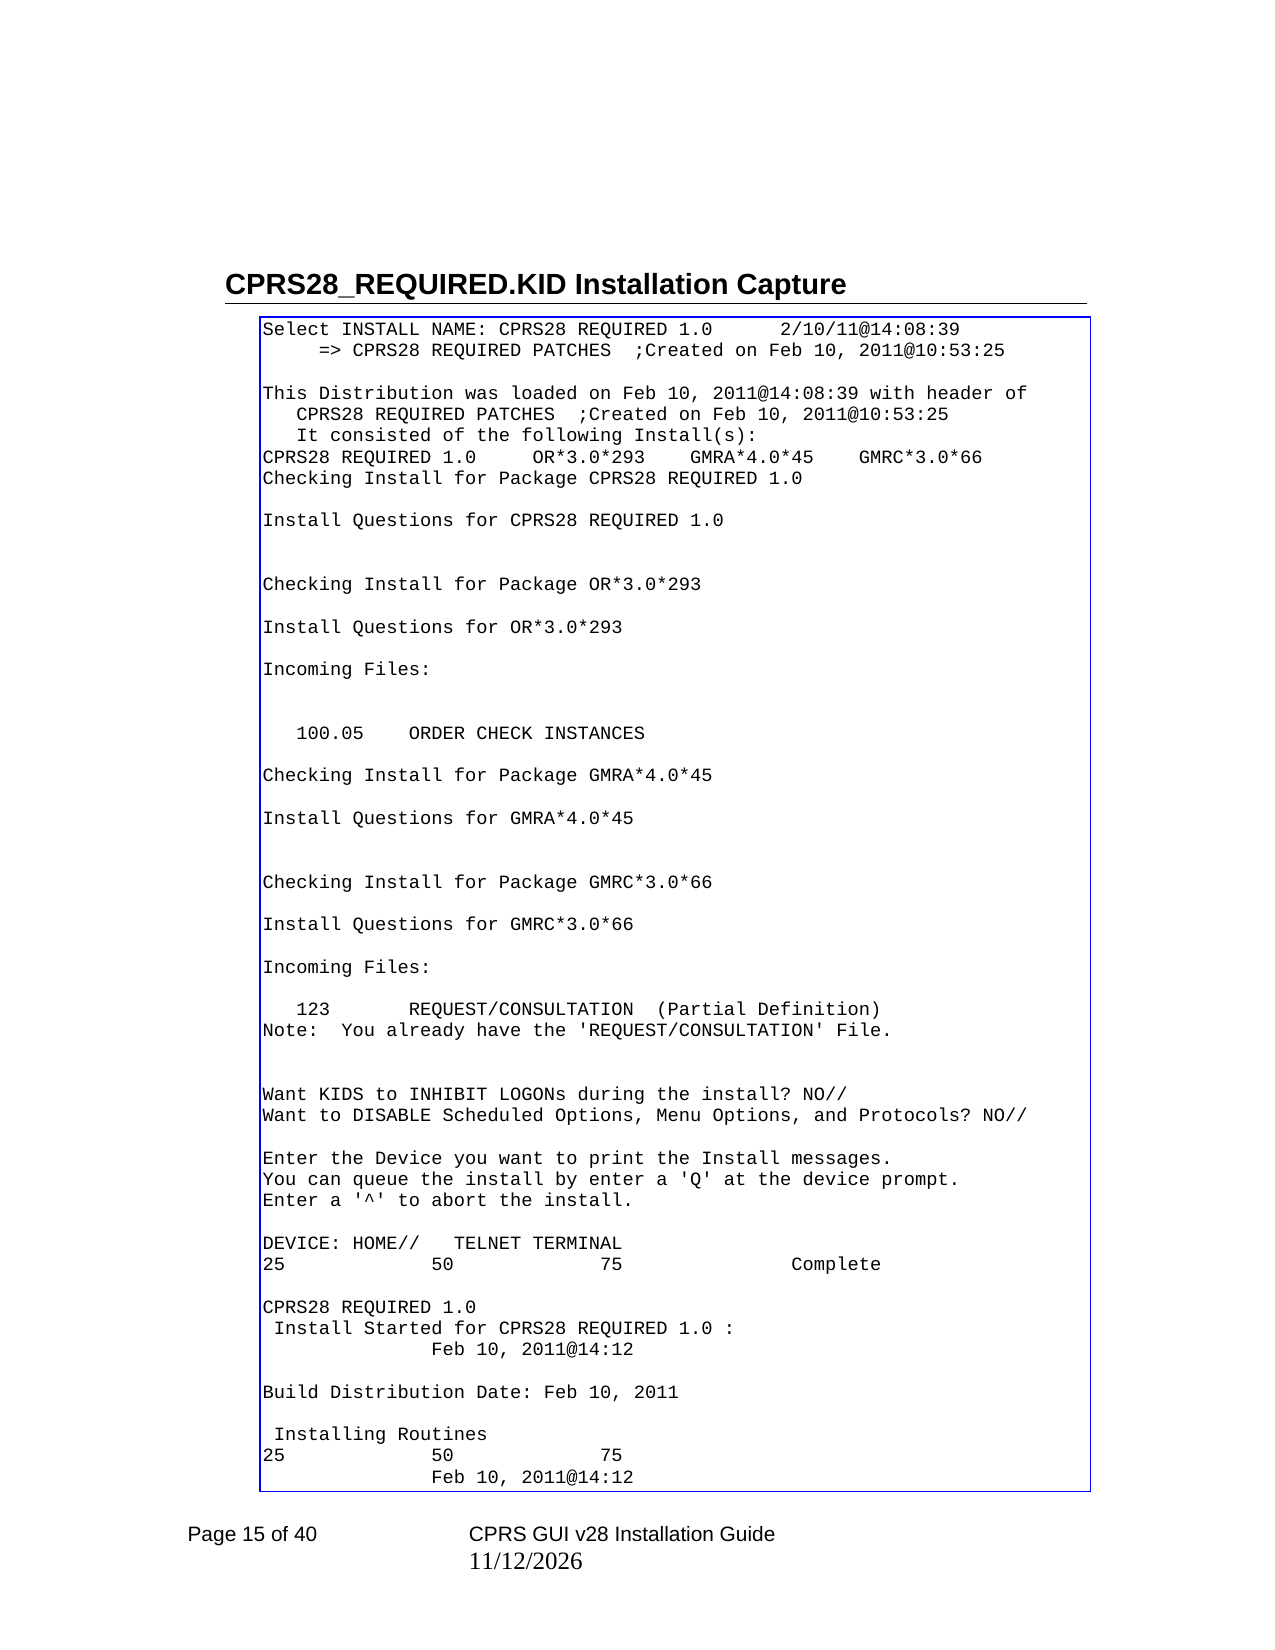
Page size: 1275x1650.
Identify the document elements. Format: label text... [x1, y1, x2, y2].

text Build Distribution Date: Feb 10, 2011 [261, 1379, 1090, 1404]
text Select INSTALL NAME: CPRS28 REQUIRED 1.0 2/10/11@14:08:39 [261, 318, 1090, 337]
text DEVICE: HOME// TELNET TERMINAL [261, 1230, 1090, 1251]
text Install Questions for CPRS28 REQUIRED 1.0 [261, 507, 1090, 532]
text You can queue the install by enter a 'Q' at the device prompt. [261, 1166, 1090, 1187]
text Feb 10, 2011@14:12 [261, 1464, 1090, 1491]
text Installing Routines [261, 1421, 1090, 1442]
text Want to DISABLE Scheduled Options, Menu Options, and Protocols? NO// [261, 1102, 1090, 1127]
text CPRS28 REQUIRED PATCHES ;Created on Feb 10, 2011@10:53:25 [261, 401, 1090, 422]
text Enter the Device you want to print the Install messages. [261, 1145, 1090, 1166]
text Install Started for CPRS28 REQUIRED 1.0 : [261, 1315, 1090, 1336]
text 25 50 75 [261, 1442, 1090, 1464]
text Checking Install for Package CPRS28 REQUIRED 1.0 [261, 465, 1090, 490]
text Install Questions for GMRC*3.0*66 [261, 911, 1090, 936]
text 25 50 75 Complete [261, 1251, 1090, 1276]
text 123 REQUEST/CONSULTATION (Partial Definition) [261, 996, 1090, 1017]
text Incoming Files: [261, 656, 1090, 681]
text Incoming Files: [261, 954, 1090, 979]
text => CPRS28 REQUIRED PATCHES ;Created on Feb 10, 2011@10:53:25 [261, 337, 1090, 362]
text CPRS28 REQUIRED 1.0 [261, 1294, 1090, 1315]
text Enter a '^' to abort the install. [261, 1187, 1090, 1212]
text Install Questions for GMRA*4.0*45 [261, 805, 1090, 830]
text Note: You already have the 'REQUEST/CONSULTATION' File. [261, 1017, 1090, 1042]
text Checking Install for Package GMRC*3.0*66 [261, 869, 1090, 894]
text Install Questions for OR*3.0*293 [261, 614, 1090, 639]
text Want KIDS to INHIBIT LOGONs during the install? NO// [261, 1081, 1090, 1102]
text Feb 10, 2011@14:12 [261, 1336, 1090, 1361]
text 100.05 ORDER CHECK INSTANCES [261, 720, 1090, 745]
text CPRS28 REQUIRED 1.0 OR*3.0*293 GMRA*4.0*45 GMRC*3.0*66 [261, 444, 1090, 465]
text Checking Install for Package GMRA*4.0*45 [261, 762, 1090, 787]
text Checking Install for Package OR*3.0*293 [261, 571, 1090, 596]
text CPRS28_REQUIRED.KID Installation Capture [225, 267, 1087, 303]
text It consisted of the following Install(s): [261, 422, 1090, 444]
text This Distribution was loaded on Feb 10, 2011@14:08:39 with header of [261, 380, 1090, 401]
